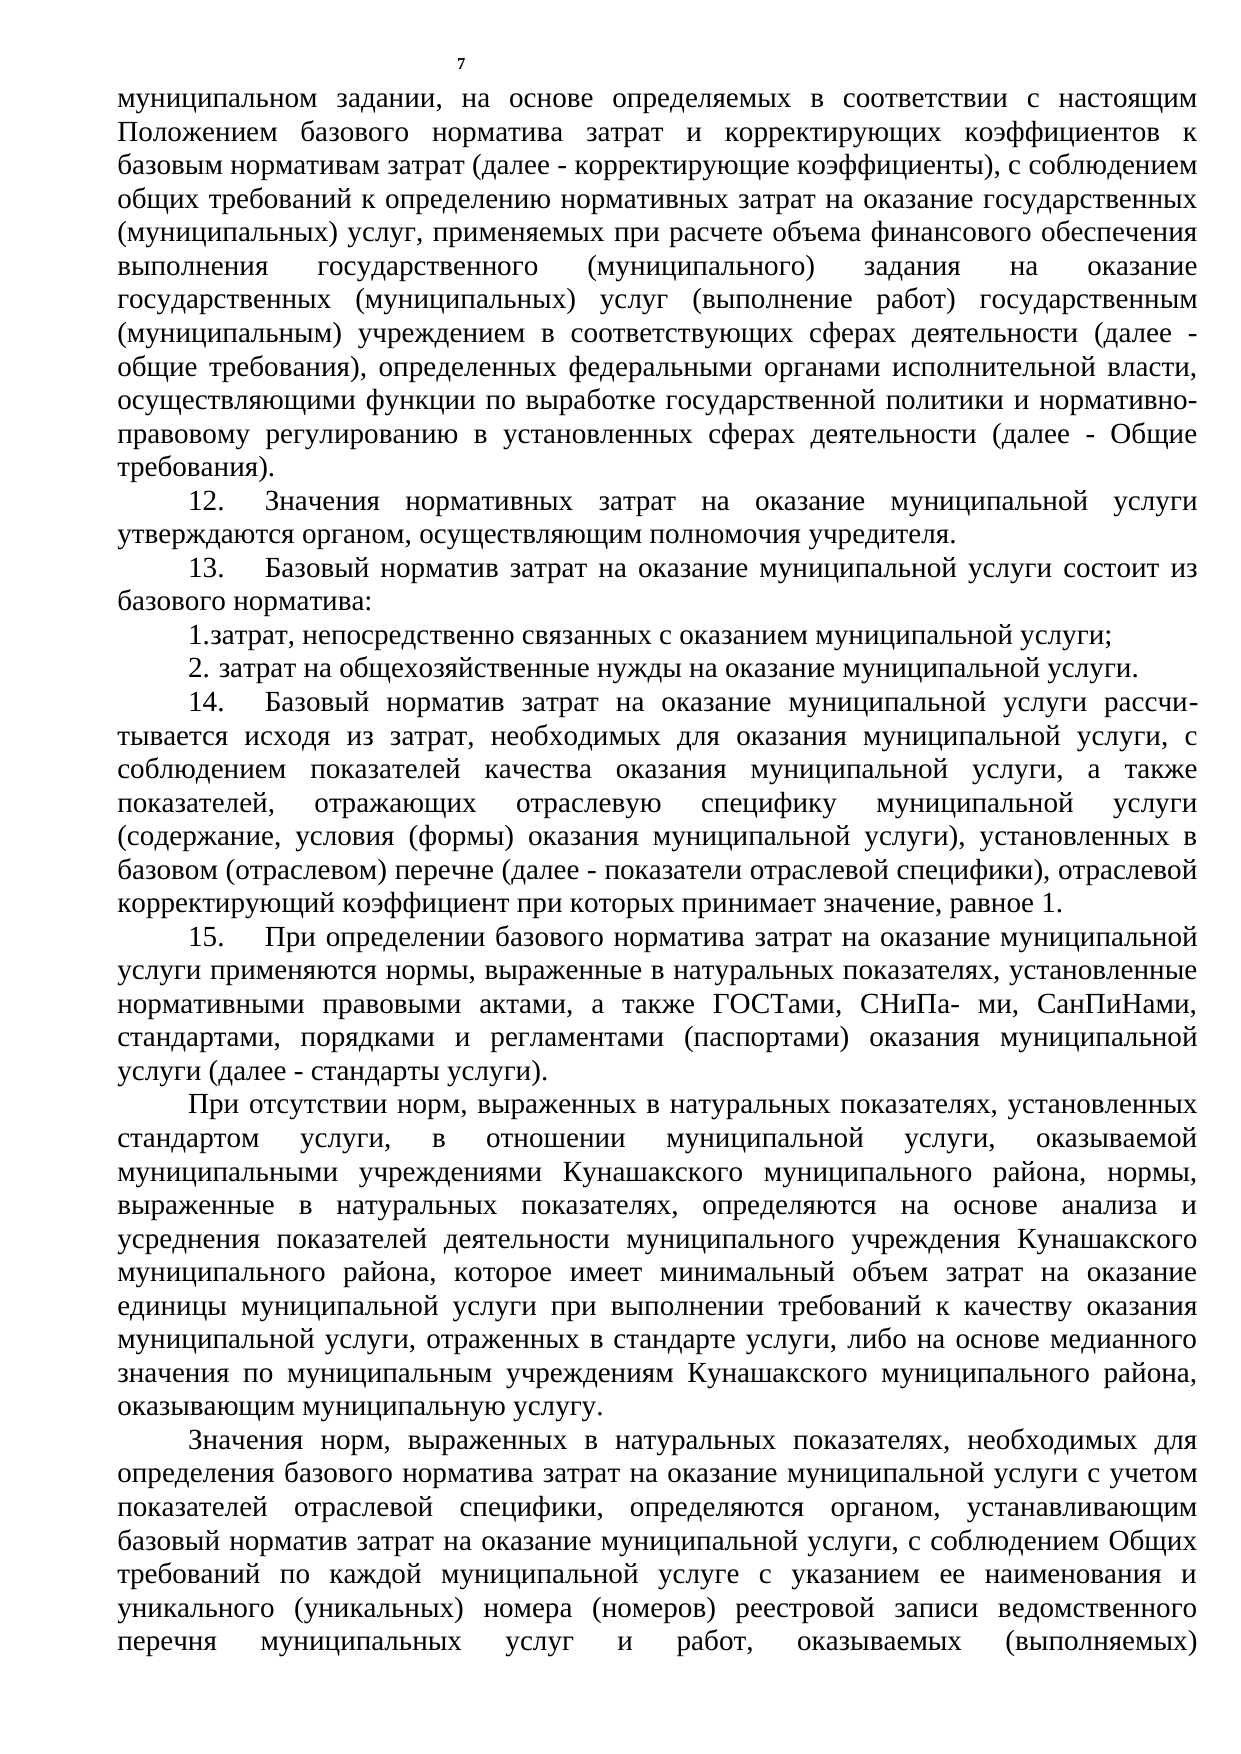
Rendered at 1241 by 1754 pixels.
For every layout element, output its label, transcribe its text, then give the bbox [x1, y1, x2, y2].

list При определении базового норматива затрат на оказание муниципальной услуги применяются нормы, выраженные в натуральных показателях, установленные нормативными правовыми актами, а также ГОСТами, СНиПа- ми, СанПиНами, стандартами, порядками и регламентами (паспортами) оказания муниципальной услуги (далее - стандарты услуги). [117, 919, 1198, 1087]
list Базовый норматив затрат на оказание муниципальной услуги рассчитывается исходя из затрат, необходимых для оказания муниципальной услуги, с соблюдением показателей качества оказания муниципальной услуги, а также показателей, отражающих отраслевую специфику муниципальной услуги (содержание, условия (формы) оказания муниципальной услуги), установленных в базовом (отраслевом) перечне (далее - показатели отраслевой специфики), отраслевой корректирующий коэффициент при которых принимает значение, равное 1. [117, 684, 1198, 919]
list Значения нормативных затрат на оказание муниципальной услуги утверждаются органом, осуществляющим полномочия учредителя. [117, 483, 1198, 550]
text При отсутствии норм, выраженных в натуральных показателях, установленных стандартом услуги, в отношении муниципальной услуги, оказываемой муниципальными учреждениями Кунашакского муниципального района, нормы, выраженные в натуральных показателях, определяются на основе анализа и усреднения показателей деятельности муниципального учреждения Кунашакского муниципального района, которое имеет минимальный объем затрат на оказание единицы муниципальной услуги при выполнении требований к качеству оказания муниципальной услуги, отраженных в стандарте услуги, либо на основе медианного значения по муниципальным учреждениям Кунашакского муниципального района, оказывающим муниципальную услугу. [117, 1087, 1198, 1422]
list Базовый норматив затрат на оказание муниципальной услуги состоит из базового норматива: [117, 550, 1198, 617]
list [117, 80, 1198, 483]
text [117, 1422, 1198, 1657]
list затрат на общехозяйственные нужды на оказание муниципальной услуги. [117, 651, 1198, 684]
list затрат, непосредственно связанных с оказанием муниципальной услуги; [117, 617, 1198, 651]
